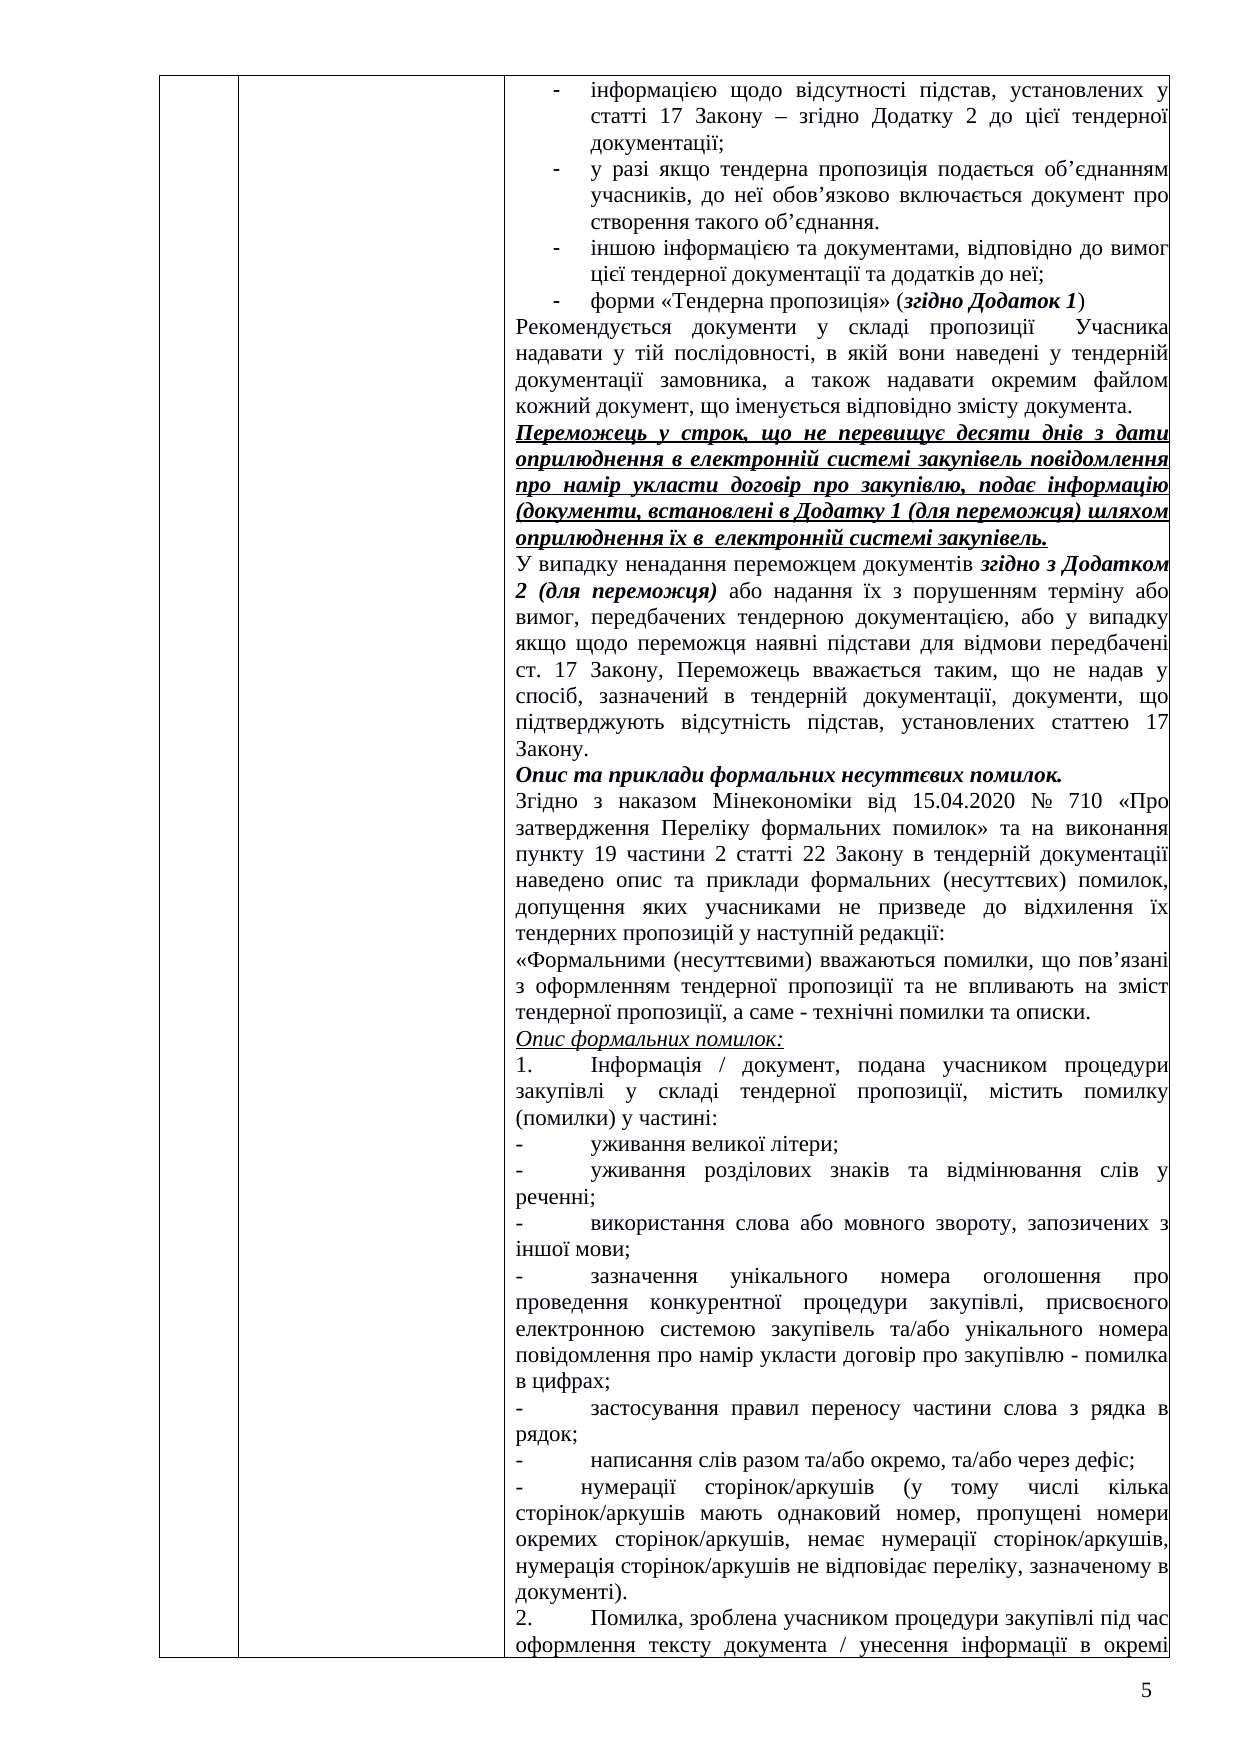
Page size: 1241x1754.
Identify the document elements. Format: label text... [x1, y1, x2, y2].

table_cell 1 [160, 76, 238, 1657]
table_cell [239, 76, 504, 1657]
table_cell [505, 76, 1169, 1657]
